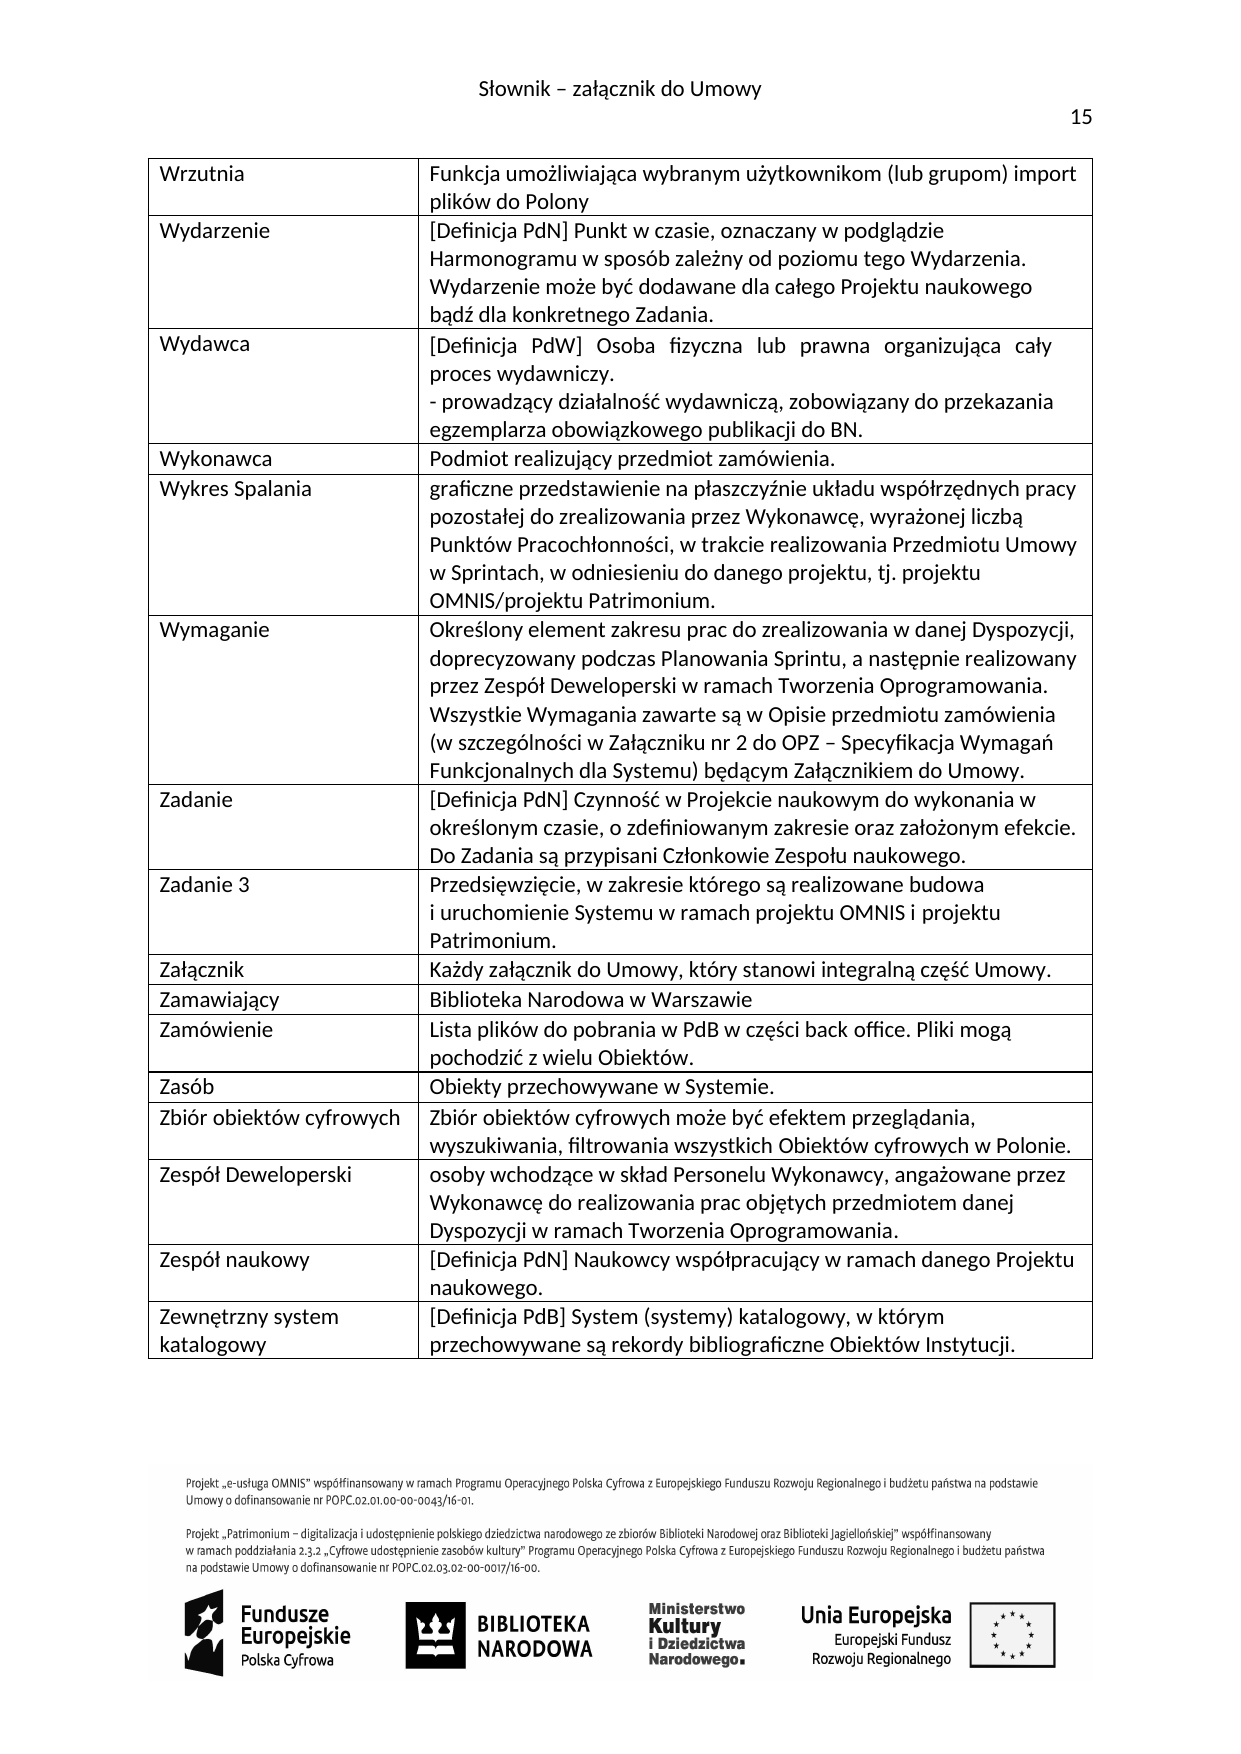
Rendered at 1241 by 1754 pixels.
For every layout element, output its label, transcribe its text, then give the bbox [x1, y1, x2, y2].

table_cell Zespół Deweloperski [149, 1160, 418, 1244]
table_cell Określony element zakresu prac do zrealizowania w danej Dyspozycji, doprecyzowany podczas Planowania Sprintu, a następnie realizowany przez Zespół Deweloperski w ramach Tworzenia Oprogramowania. Wszystkie Wymagania zawarte są w Opisie przedmiotu zamówienia (w szczególności w Załączniku nr 2 do OPZ – Specyfikacja Wymagań Funkcjonalnych dla Systemu) będącym Załącznikiem do Umowy. [419, 616, 1092, 784]
table_cell Wykonawca [149, 444, 418, 473]
table_cell Zamówienie [149, 1015, 418, 1071]
table_cell [Definicja PdN] Naukowcy współpracujący w ramach danego Projektu naukowego. [419, 1245, 1092, 1301]
table_cell Zespół naukowy [149, 1245, 418, 1301]
table_cell [Definicja PdB] System (systemy) katalogowy, w którym przechowywane są rekordy bibliograficzne Obiektów Instytucji. [419, 1302, 1092, 1358]
table_cell Zasób [149, 1073, 418, 1102]
table_cell [Definicja PdW] Osoba fizyczna lub prawna organizująca cały proces wydawniczy. - prowadzący działalność wydawniczą, zobowiązany do przekazania egzemplarza obowiązkowego publikacji do BN. [419, 329, 1092, 443]
table_cell Przedsięwzięcie, w zakresie którego są realizowane budowa i uruchomienie Systemu w ramach projektu OMNIS i projektu Patrimonium. [419, 870, 1092, 954]
table_cell Wrzutnia [149, 159, 418, 215]
table_cell Zewnętrzny system katalogowy [149, 1302, 418, 1358]
table_cell Wymaganie [149, 616, 418, 784]
table_cell Biblioteka Narodowa w Warszawie [419, 985, 1092, 1014]
table_cell Zadanie [149, 785, 418, 869]
table_cell [Definicja PdN] Punkt w czasie, oznaczany w podglądzie Harmonogramu w sposób zależny od poziomu tego Wydarzenia. Wydarzenie może być dodawane dla całego Projektu naukowego bądź dla konkretnego Zadania. [419, 216, 1092, 328]
table_cell Funkcja umożliwiająca wybranym użytkownikom (lub grupom) import plików do Polony [419, 159, 1092, 215]
table_cell Zamawiający [149, 985, 418, 1014]
table_cell Lista plików do pobrania w PdB w części back office. Pliki mogą pochodzić z wielu Obiektów. [419, 1015, 1092, 1071]
table_cell Zbiór obiektów cyfrowych może być efektem przeglądania, wyszukiwania, filtrowania wszystkich Obiektów cyfrowych w Polonie. [419, 1103, 1092, 1159]
table_cell Zadanie 3 [149, 870, 418, 954]
picture [147, 1464, 1093, 1681]
table_cell Obiekty przechowywane w Systemie. [419, 1073, 1092, 1102]
table_cell Każdy załącznik do Umowy, który stanowi integralną część Umowy. [419, 955, 1092, 984]
table_cell Podmiot realizujący przedmiot zamówienia. [419, 444, 1092, 473]
table_cell [Definicja PdN] Czynność w Projekcie naukowym do wykonania w określonym czasie, o zdefiniowanym zakresie oraz założonym efekcie. Do Zadania są przypisani Członkowie Zespołu naukowego. [419, 785, 1092, 869]
table_cell Wydarzenie [149, 216, 418, 328]
table_cell graficzne przedstawienie na płaszczyźnie układu współrzędnych pracy pozostałej do zrealizowania przez Wykonawcę, wyrażonej liczbą Punktów Pracochłonności, w trakcie realizowania Przedmiotu Umowy w Sprintach, w odniesieniu do danego projektu, tj. projektu OMNIS/projektu Patrimonium. [419, 475, 1092, 614]
table_cell osoby wchodzące w skład Personelu Wykonawcy, angażowane przez Wykonawcę do realizowania prac objętych przedmiotem danej Dyspozycji w ramach Tworzenia Oprogramowania. [419, 1160, 1092, 1244]
table_cell Wydawca [149, 329, 418, 443]
table_cell Wykres Spalania [149, 475, 418, 614]
table_cell Załącznik [149, 955, 418, 984]
table_cell Zbiór obiektów cyfrowych [149, 1103, 418, 1159]
